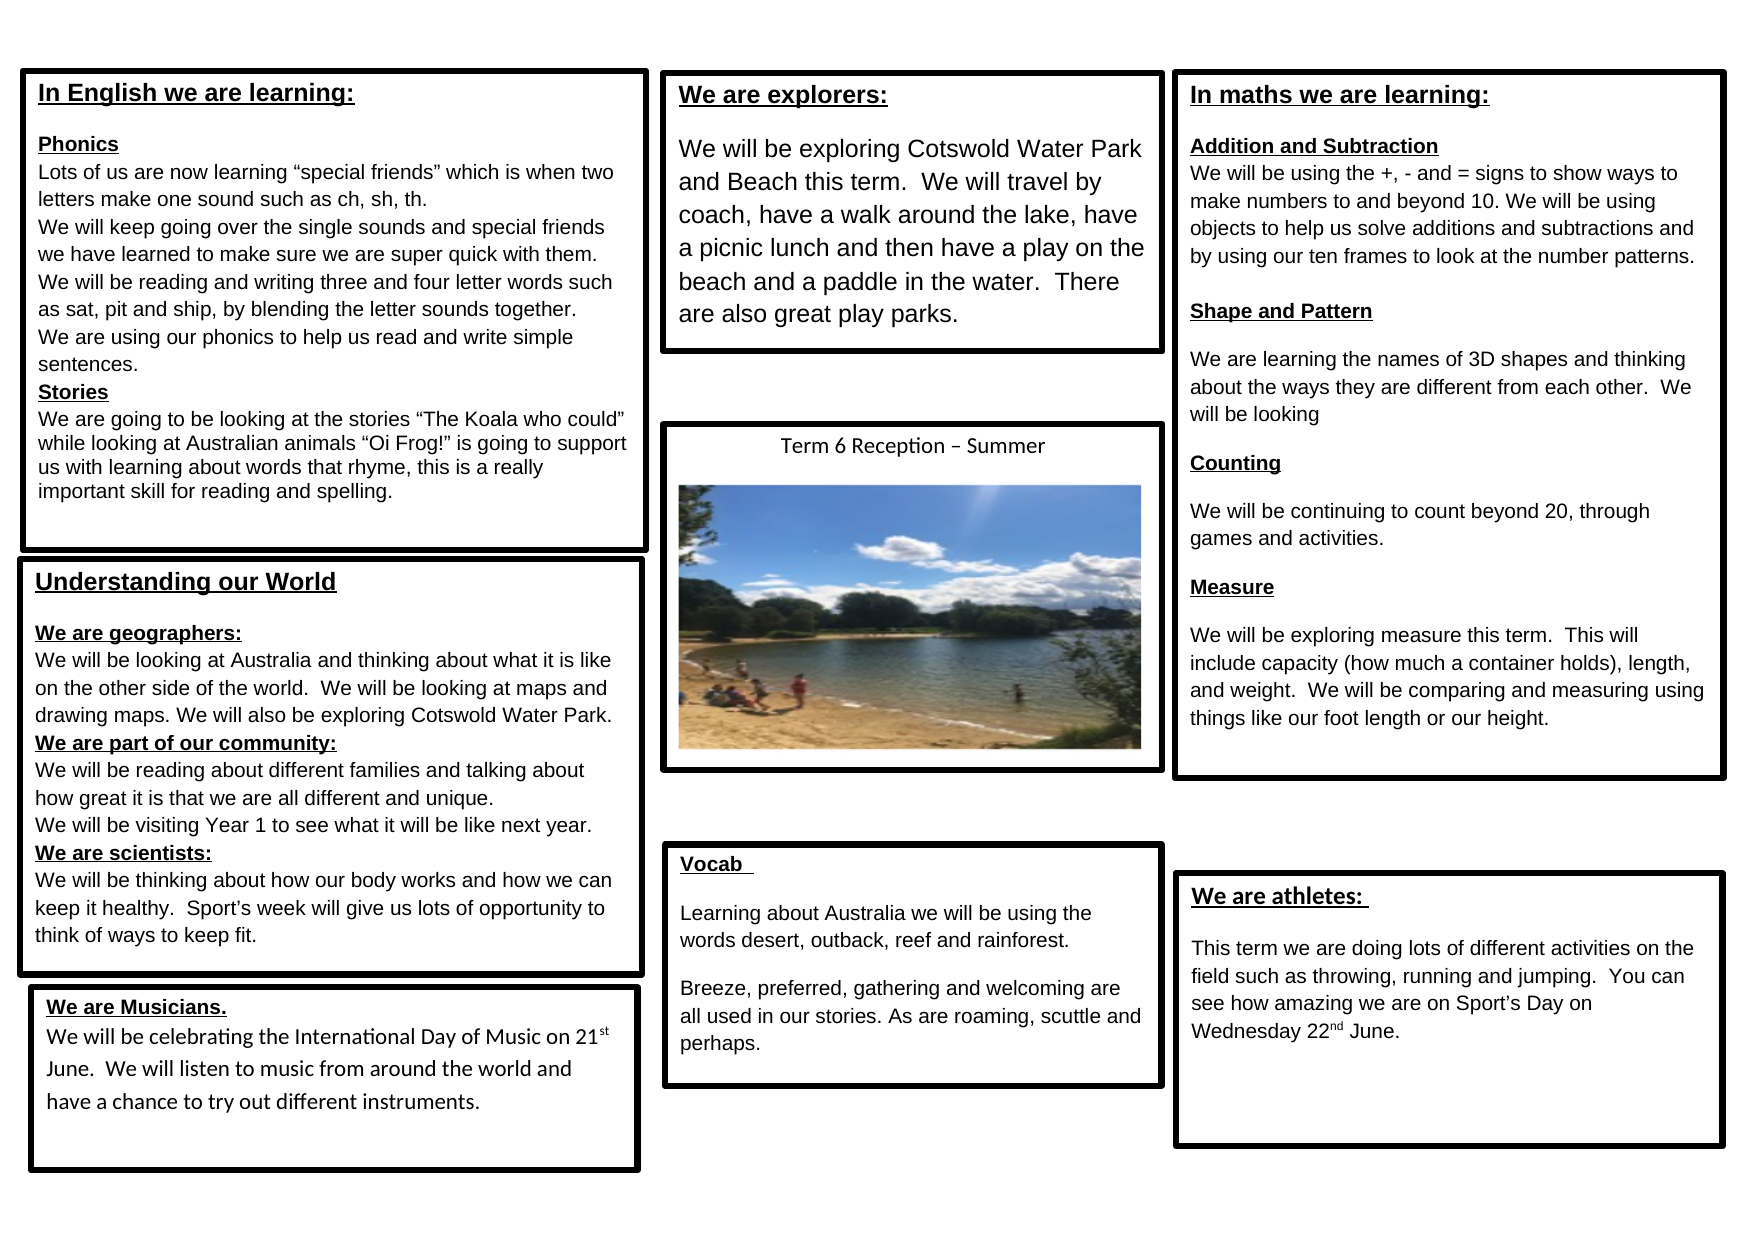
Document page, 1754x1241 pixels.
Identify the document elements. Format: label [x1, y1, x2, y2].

picture [678, 484, 1142, 754]
